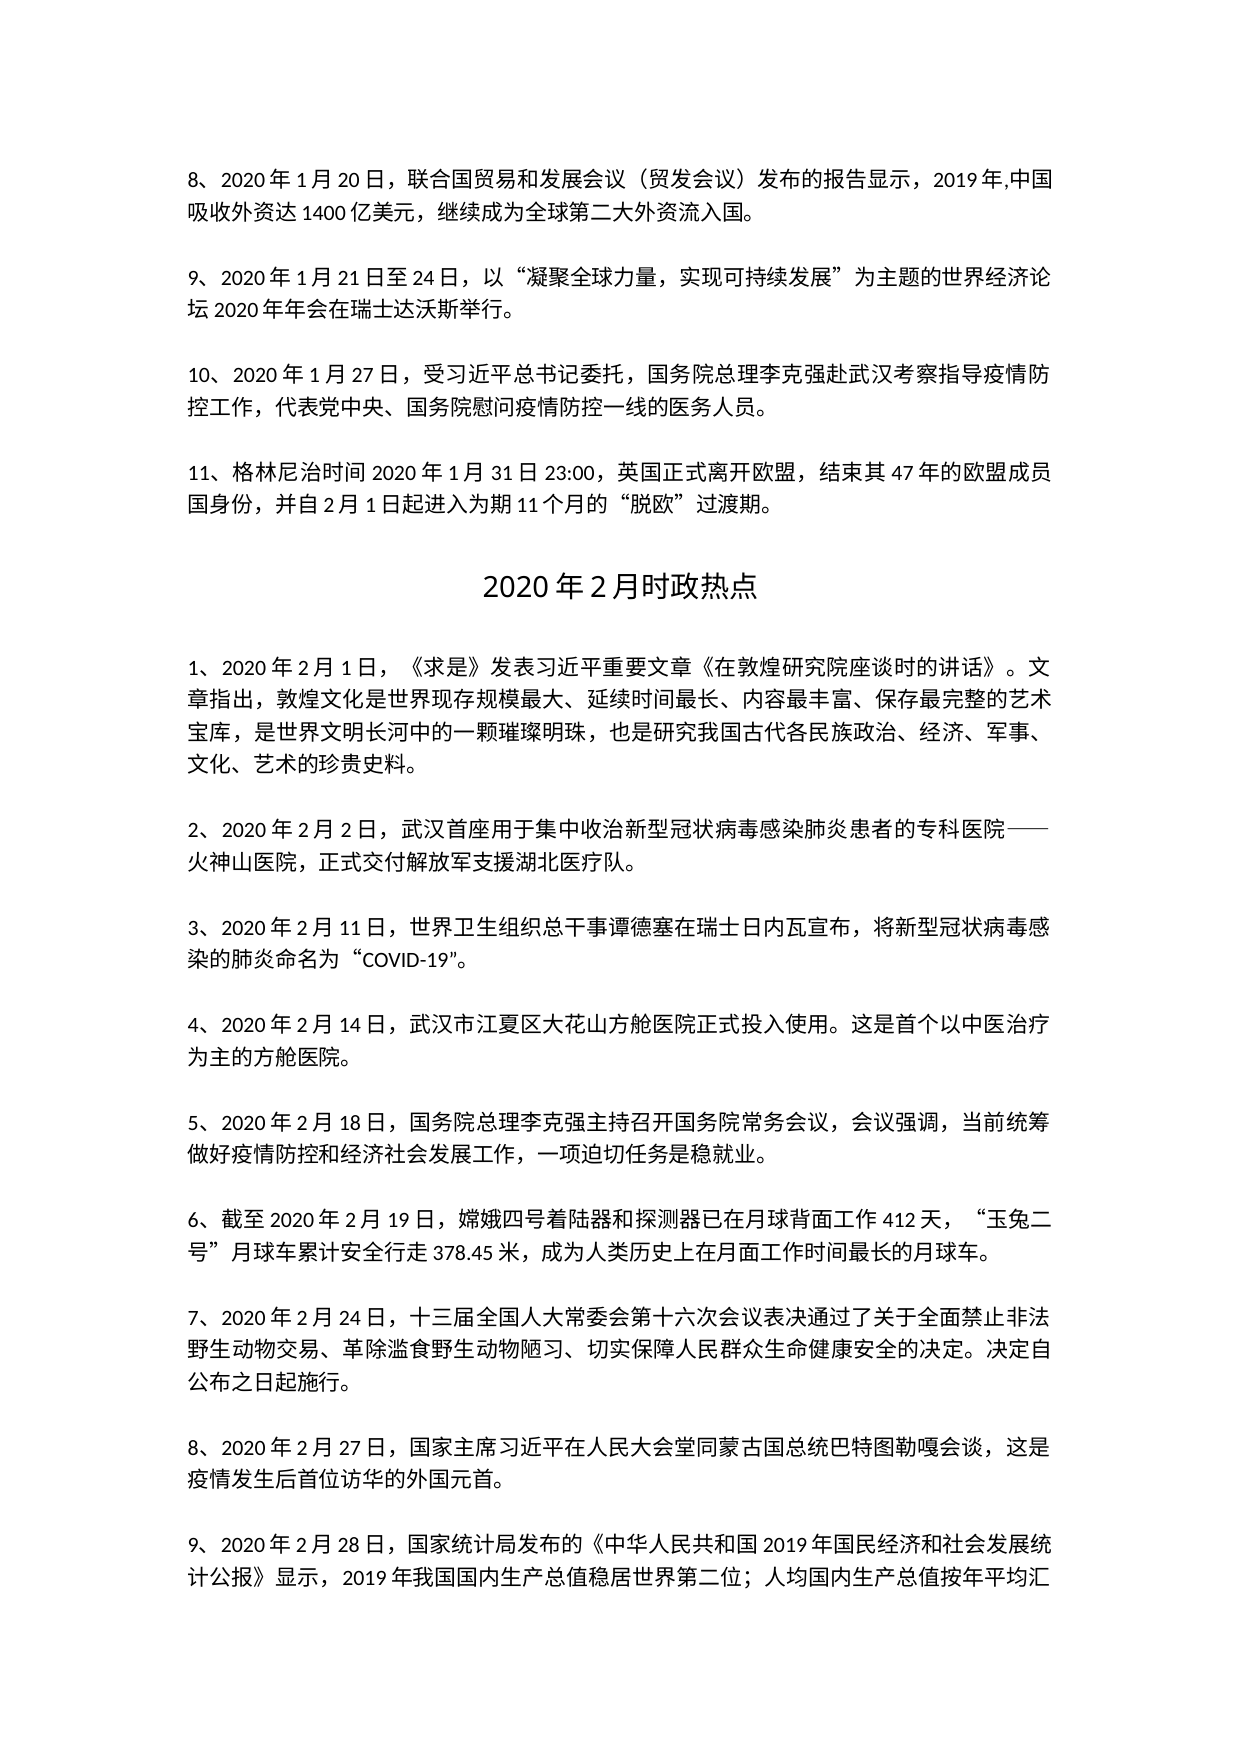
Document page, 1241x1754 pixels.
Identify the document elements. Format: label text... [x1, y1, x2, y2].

list 1、2020年2月1日，《求是》发表习近平重要文章《在敦煌研究院座谈时的讲话》。文章指出，敦煌文化是世界现存规模最大、延续时间最长、内容最丰富、保存最完整的艺术宝库，是世界文明长河中的一颗璀璨明珠，也是研究我国古代各民族政治、经济、军事、文化、艺术的珍贵史料。 [187, 649, 1053, 779]
list 3、2020年2月11日，世界卫生组织总干事谭德塞在瑞士日内瓦宣布，将新型冠状病毒感染的肺炎命名为“COVID-19”。 [187, 909, 1053, 974]
list 6、截至2020年2月19日，嫦娥四号着陆器和探测器已在月球背面工作412天，“玉兔二号”月球车累计安全行走378.45米，成为人类历史上在月面工作时间最长的月球车。 [187, 1202, 1053, 1267]
list 2020年2月时政热点 [187, 552, 1053, 617]
list 9、2020年1月21日至24日，以“凝聚全球力量，实现可持续发展”为主题的世界经济论坛2020年年会在瑞士达沃斯举行。 [187, 259, 1053, 324]
list 2、2020年2月2日，武汉首座用于集中收治新型冠状病毒感染肺炎患者的专科医院——火神山医院，正式交付解放军支援湖北医疗队。 [187, 812, 1053, 877]
list 11、格林尼治时间2020年1月31日23:00，英国正式离开欧盟，结束其47年的欧盟成员国身份，并自2月1日起进入为期11个月的“脱欧”过渡期。 [187, 454, 1053, 519]
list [187, 1527, 1053, 1592]
list 8、2020年2月27日，国家主席习近平在人民大会堂同蒙古国总统巴特图勒嘎会谈，这是疫情发生后首位访华的外国元首。 [187, 1429, 1053, 1494]
list 5、2020年2月18日，国务院总理李克强主持召开国务院常务会议，会议强调，当前统筹做好疫情防控和经济社会发展工作，一项迫切任务是稳就业。 [187, 1104, 1053, 1169]
list 4、2020年2月14日，武汉市江夏区大花山方舱医院正式投入使用。这是首个以中医治疗为主的方舱医院。 [187, 1007, 1053, 1072]
list 7、2020年2月24日，十三届全国人大常委会第十六次会议表决通过了关于全面禁止非法野生动物交易、革除滥食野生动物陋习、切实保障人民群众生命健康安全的决定。决定自公布之日起施行。 [187, 1299, 1053, 1397]
list 10、2020年1月27日，受习近平总书记委托，国务院总理李克强赴武汉考察指导疫情防控工作，代表党中央、国务院慰问疫情防控一线的医务人员。 [187, 357, 1053, 422]
list 8、2020年1月20日，联合国贸易和发展会议（贸发会议）发布的报告显示，2019年,中国吸收外资达1400亿美元，继续成为全球第二大外资流入国。 [187, 162, 1053, 227]
